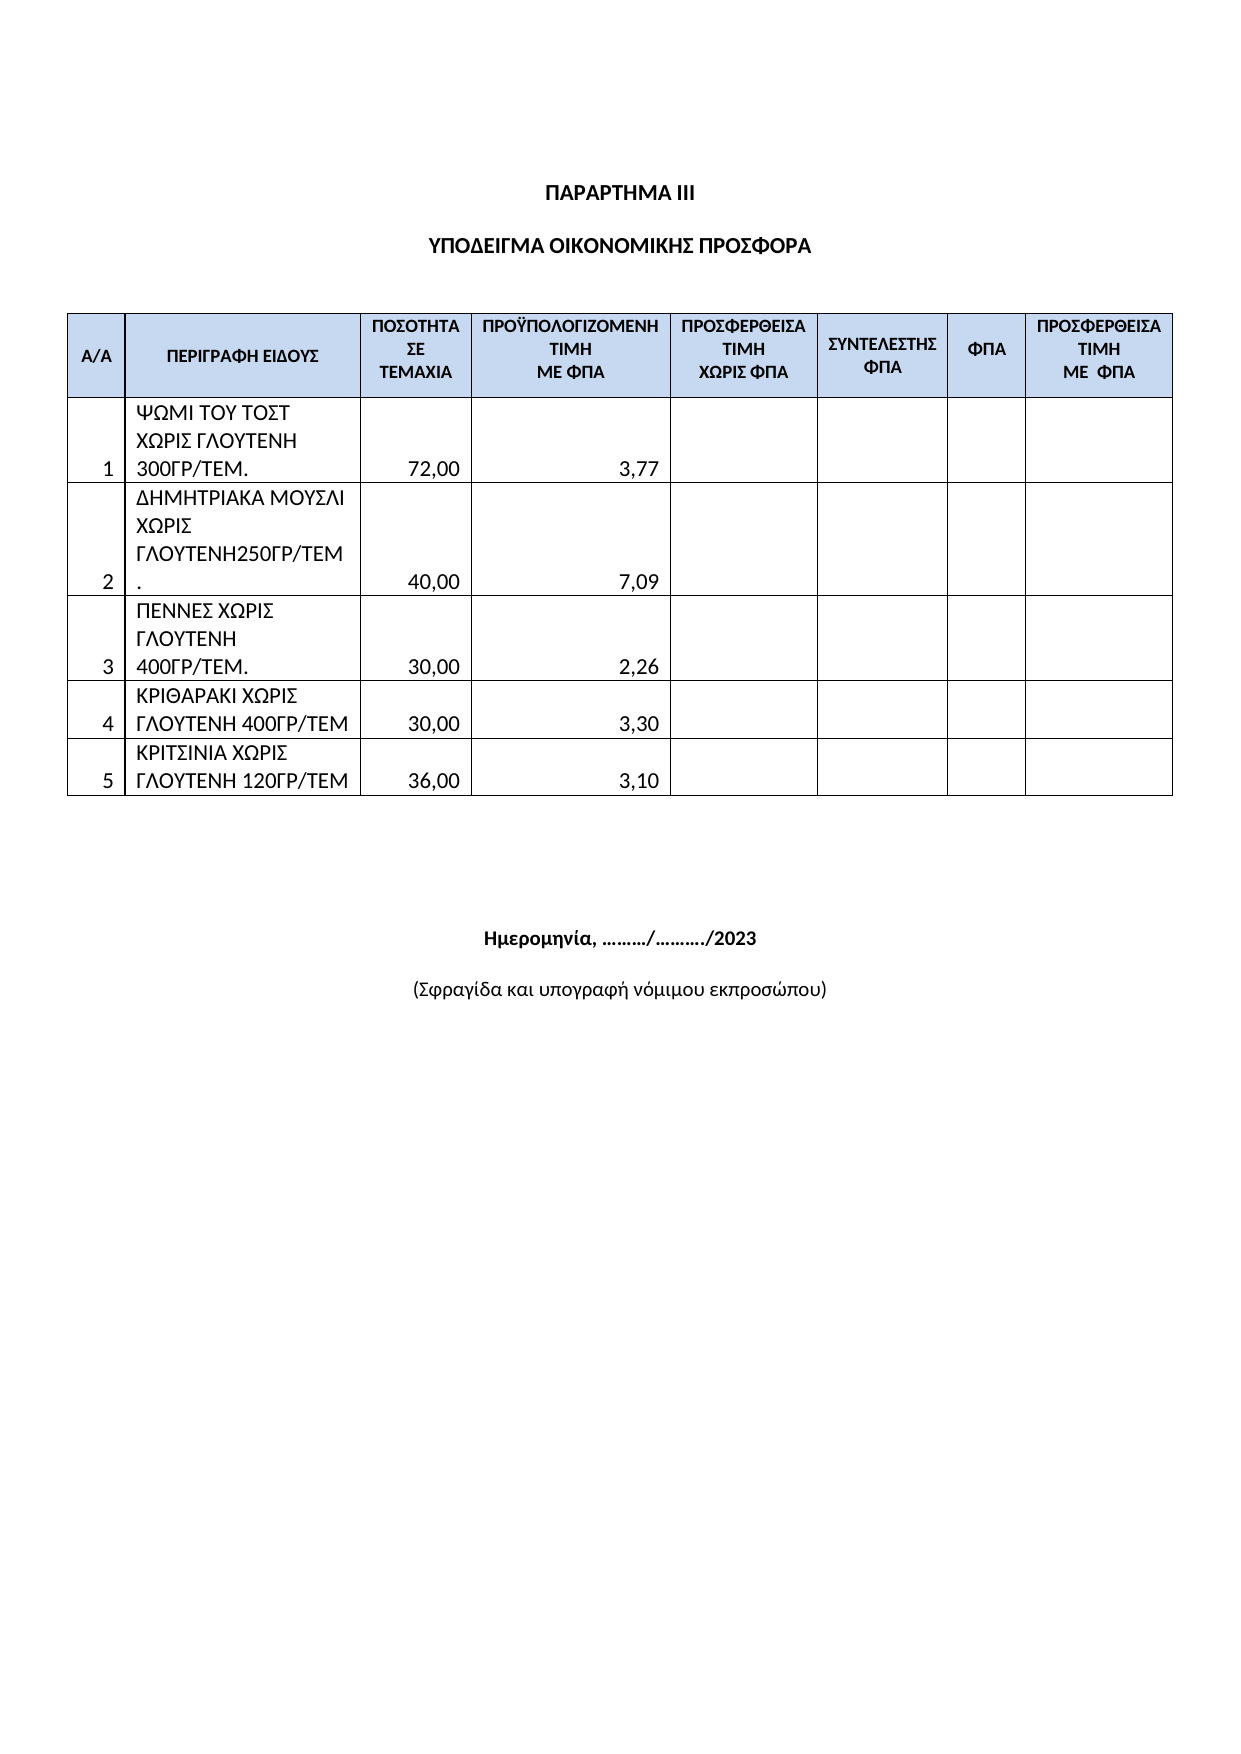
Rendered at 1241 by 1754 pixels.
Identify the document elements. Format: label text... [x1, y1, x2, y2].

table_cell ΠΕΝΝΕΣ ΧΩΡΙΣ ΓΛΟΥΤΕΝΗ 400ΓΡ/ΤΕΜ. [126, 596, 360, 680]
table_cell [948, 681, 1025, 737]
table_cell [1026, 739, 1172, 794]
table_cell [1026, 596, 1172, 680]
table_cell 4 [68, 681, 124, 737]
table_cell 2,26 [472, 596, 670, 680]
table_cell [948, 596, 1025, 680]
table_cell [948, 483, 1025, 595]
table_cell 40,00 [361, 483, 471, 595]
table_cell [818, 681, 947, 737]
text ΥΠΟΔΕΙΓΜΑ ΟΙΚΟΝΟΜΙΚΗΣ ΠΡΟΣΦΟΡΑ [187, 231, 1053, 259]
table_cell 30,00 [361, 596, 471, 680]
table_cell 36,00 [361, 739, 471, 794]
table_cell ΚΡΙΤΣΙΝΙΑ ΧΩΡΙΣ ΓΛΟΥΤΕΝΗ 120ΓΡ/ΤΕΜ [126, 739, 360, 794]
table_cell ΚΡΙΘΑΡΑΚΙ ΧΩΡΙΣ ΓΛΟΥΤΕΝΗ 400ΓΡ/ΤΕΜ [126, 681, 360, 737]
table_cell [818, 739, 947, 794]
table_cell 7,09 [472, 483, 670, 595]
table_cell [818, 483, 947, 595]
table_header ΠΟΣΟΤΗΤΑ ΣΕ ΤΕΜΑΧΙΑ [361, 314, 471, 397]
table_cell 72,00 [361, 398, 471, 482]
table_header ΠΡΟΫΠΟΛΟΓΙΖΟΜΕΝΗ ΤΙΜΗ ΜΕ ΦΠΑ [472, 314, 670, 397]
table_cell [1026, 483, 1172, 595]
table_cell [818, 398, 947, 482]
table_header ΠΕΡΙΓΡΑΦΗ ΕΙΔΟΥΣ [126, 314, 360, 397]
table_cell 1 [68, 398, 124, 482]
table_cell ΨΩΜΙ ΤΟΥ ΤΟΣΤ ΧΩΡΙΣ ΓΛΟΥΤΕΝΗ 300ΓΡ/ΤΕΜ. [126, 398, 360, 482]
table_cell [1026, 398, 1172, 482]
text Ημερομηνία, ………/………./2023 [187, 925, 1053, 951]
table_cell ΔΗΜΗΤΡΙΑΚΑ ΜΟΥΣΛΙ ΧΩΡΙΣ ΓΛΟΥΤΕΝΗ250ΓΡ/ΤΕΜ. [126, 483, 360, 595]
table_cell [671, 681, 817, 737]
table_header Α/Α [68, 314, 124, 397]
table_header ΠΡΟΣΦΕΡΘΕΙΣΑ ΤΙΜΗ ΧΩΡΊΣ ΦΠΑ [671, 314, 817, 397]
table_header ΦΠΑ [948, 314, 1025, 397]
table_cell 3,10 [472, 739, 670, 794]
table_cell [948, 739, 1025, 794]
table_cell [948, 398, 1025, 482]
table_cell [818, 596, 947, 680]
table_cell [671, 398, 817, 482]
table_cell 3,77 [472, 398, 670, 482]
text (Σφραγίδα και υπογραφή νόμιμου εκπροσώπου) [187, 976, 1053, 1001]
table_header ΣΥΝΤΕΛΕΣΤΗΣ ΦΠΑ [818, 314, 947, 397]
table_cell [671, 596, 817, 680]
table_cell [671, 483, 817, 595]
table_cell 3,30 [472, 681, 670, 737]
table_cell 3 [68, 596, 124, 680]
table_cell [1026, 681, 1172, 737]
table_cell 2 [68, 483, 124, 595]
table_header ΠΡΟΣΦΕΡΘΕΙΣΑ ΤΙΜΗ ΜΕ ΦΠΑ [1026, 314, 1172, 397]
table_cell [671, 739, 817, 794]
table_cell 30,00 [361, 681, 471, 737]
text ΠΑΡΑΡΤΗΜΑ ΙΙΙ [187, 178, 1053, 206]
table_cell 5 [68, 739, 124, 794]
